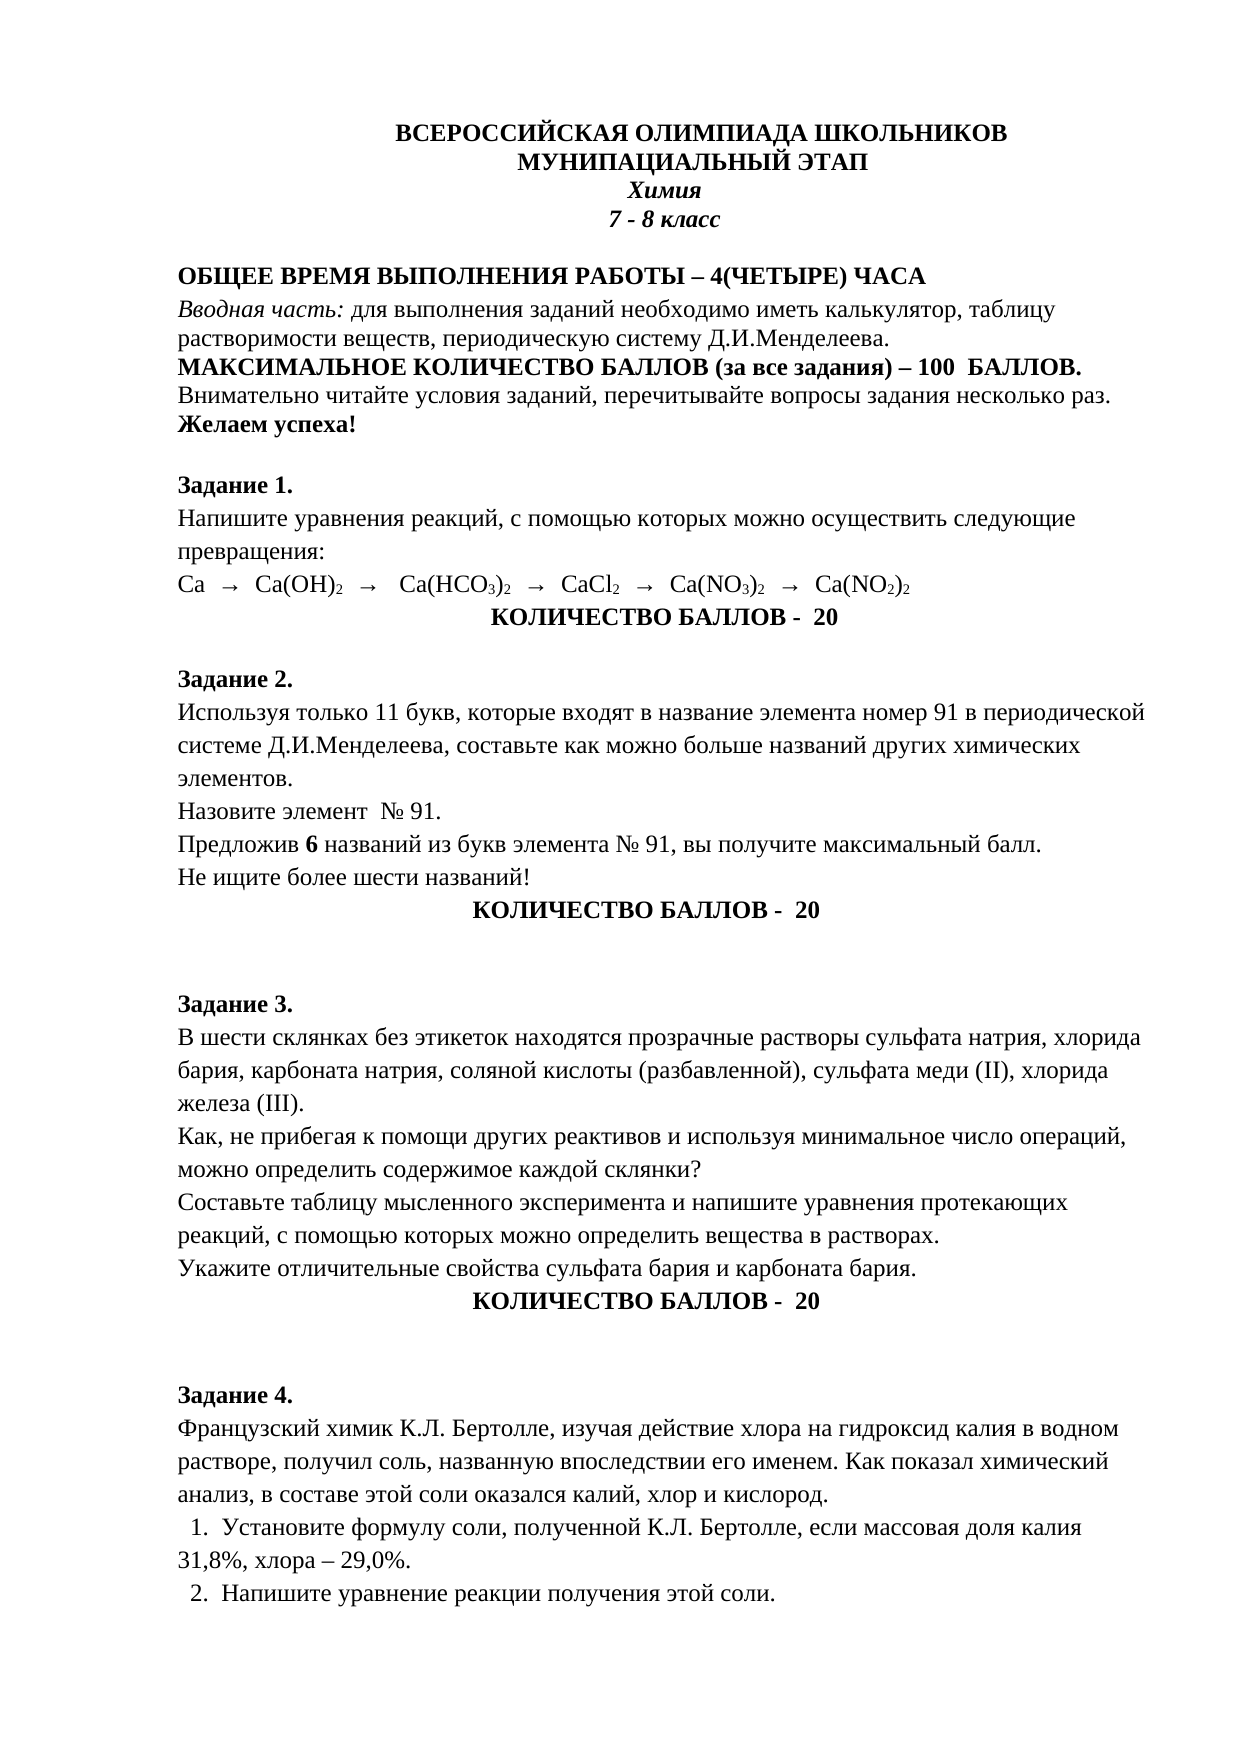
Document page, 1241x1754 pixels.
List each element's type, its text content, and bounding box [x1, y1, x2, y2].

text 7 - 8 класс [177, 204, 1152, 233]
text Са → Са(ОН)2 → Са(НСО3)2 → СаСl2 → Са(NO3)2 → Са(NO2)2 [177, 569, 1152, 598]
text Используя только 11 букв, которые входят в название элемента номер 91 в периодической системе Д.И.Менделеева, составьте как можно больше названий других химических элементов. [177, 697, 1152, 792]
text Желаем успеха! [177, 409, 1152, 438]
text ОБЩЕЕ ВРЕМЯ ВЫПОЛНЕНИЯ РАБОТЫ – 4(ЧЕТЫРЕ) ЧАСА [177, 261, 1152, 290]
text МУНИПАЦИАЛЬНЫЙ ЭТАП [177, 147, 1152, 176]
text Назовите элемент № 91. [177, 796, 1152, 825]
text Как, не прибегая к помощи других реактивов и используя минимальное число операций, можно определить содержимое каждой склянки? [177, 1121, 1152, 1183]
text Укажите отличительные свойства сульфата бария и карбоната бария. [177, 1253, 1152, 1282]
text Задание 3. [177, 989, 1152, 1018]
text Задание 2. [177, 664, 1152, 693]
text В шести склянках без этикеток находятся прозрачные растворы сульфата натрия, хлорида бария, карбоната натрия, соляной кислоты (разбавленной), сульфата меди (II), хлорида железа (III). [177, 1022, 1152, 1117]
text Вводная часть: для выполнения заданий необходимо иметь калькулятор, таблицу растворимости веществ, периодическую систему Д.И.Менделеева. [177, 294, 1152, 352]
text КОЛИЧЕСТВО БАЛЛОВ - 20 [177, 602, 1152, 631]
text МАКСИМАЛЬНОЕ КОЛИЧЕСТВО БАЛЛОВ (за все задания) – 100 БАЛЛОВ. [177, 352, 1152, 380]
text Предложив 6 названий из букв элемента № 91, вы получите максимальный балл. [177, 829, 1152, 858]
text Французский химик К.Л. Бертолле, изучая действие хлора на гидроксид калия в водном растворе, получил соль, названную впоследствии его именем. Как показал химический анализ, в составе этой соли оказался калий, хлор и кислород. [177, 1413, 1152, 1508]
text Задание 1. [177, 470, 1152, 499]
text Химия [177, 176, 1152, 204]
text Внимательно читайте условия заданий, перечитывайте вопросы задания несколько раз. [177, 380, 1152, 409]
text Не ищите более шести названий! [177, 862, 1152, 891]
text Составьте таблицу мысленного эксперимента и напишите уравнения протекающих реакций, с помощью которых можно определить вещества в растворах. [177, 1187, 1152, 1249]
text 1. Установите формулу соли, полученной К.Л. Бертолле, если массовая доля калия 31,8%, хлора – 29,0%. [177, 1512, 1152, 1574]
text Задание 4. [177, 1380, 1152, 1409]
text Напишите уравнения реакций, с помощью которых можно осуществить следующие превращения: [177, 503, 1152, 565]
text ВСЕРОССИЙСКАЯ ОЛИМПИАДА ШКОЛЬНИКОВ [177, 118, 1152, 147]
text КОЛИЧЕСТВО БАЛЛОВ - 20 [177, 895, 1152, 924]
text 2. Напишите уравнение реакции получения этой соли. [177, 1578, 1152, 1607]
text КОЛИЧЕСТВО БАЛЛОВ - 20 [177, 1286, 1152, 1315]
